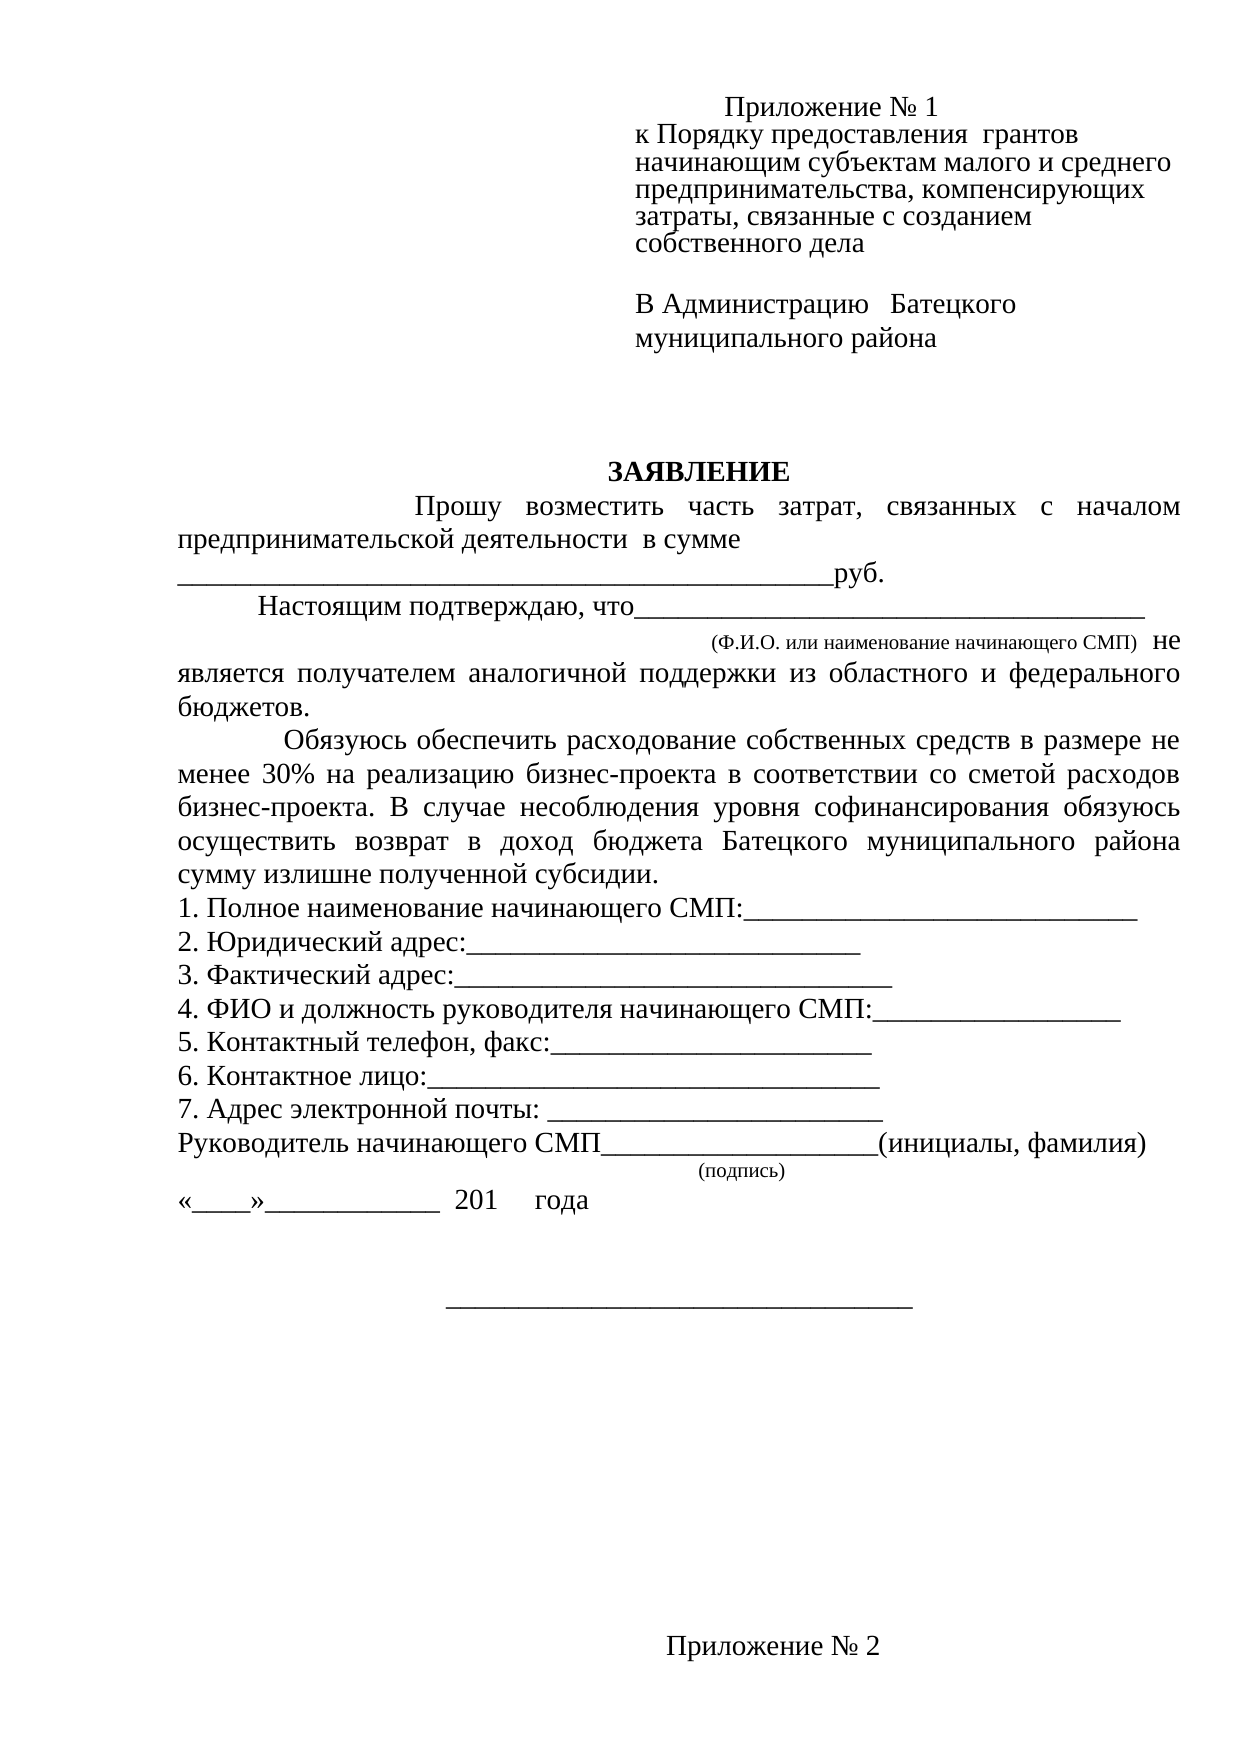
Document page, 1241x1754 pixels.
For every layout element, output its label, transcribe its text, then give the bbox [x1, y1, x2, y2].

text _____________________________________________руб. [177, 555, 1181, 588]
text Приложение № 2 [177, 1628, 1181, 1662]
text Настоящим подтверждаю, что___________________________________ [177, 588, 1181, 622]
text 2. Юридический адрес:___________________________ [177, 924, 1181, 957]
text В Администрацию Батецкого [635, 286, 1181, 320]
text «____»____________ 201 года [177, 1182, 1181, 1216]
text Заявление [177, 454, 1181, 488]
text муниципального района [635, 320, 1181, 353]
text Прошу возместить часть затрат, связанных с началом предпринимательской деятельности в сумме [177, 488, 1181, 555]
text 4. ФИО и должность руководителя начинающего СМП:_________________ [177, 991, 1181, 1024]
text ________________________________ [177, 1278, 1181, 1312]
text Обязуюсь обеспечить расходование собственных средств в размере не менее 30% на реализацию бизнес-проекта в соответствии со сметой расходов бизнес-проекта. В случае несоблюдения уровня софинансирования обязуюсь осуществить возврат в доход бюджета Батецкого муниципального района сумму излишне полученной субсидии. [177, 722, 1181, 890]
text Приложение № 1 [177, 89, 1181, 122]
text 7. Адрес электронной почты: _______________________ [177, 1091, 1181, 1125]
text Руководитель начинающего СМП___________________(инициалы, фамилия) [177, 1125, 1181, 1158]
text 5. Контактный телефон, факс:______________________ [177, 1024, 1181, 1058]
text к Порядку предоставления грантов начинающим субъектам малого и среднего предпринимательства, компенсирующих затраты, связанные с созданием собственного дела [635, 122, 1181, 258]
text 6. Контактное лицо:_______________________________ [177, 1058, 1181, 1091]
text 1. Полное наименование начинающего СМП:___________________________ [177, 890, 1181, 924]
text (подпись) [177, 1158, 1181, 1182]
text (Ф.И.О. или наименование начинающего СМП) не является получателем аналогичной поддержки из областного и федерального бюджетов. [177, 622, 1181, 722]
text 3. Фактический адрес:______________________________ [177, 957, 1181, 991]
